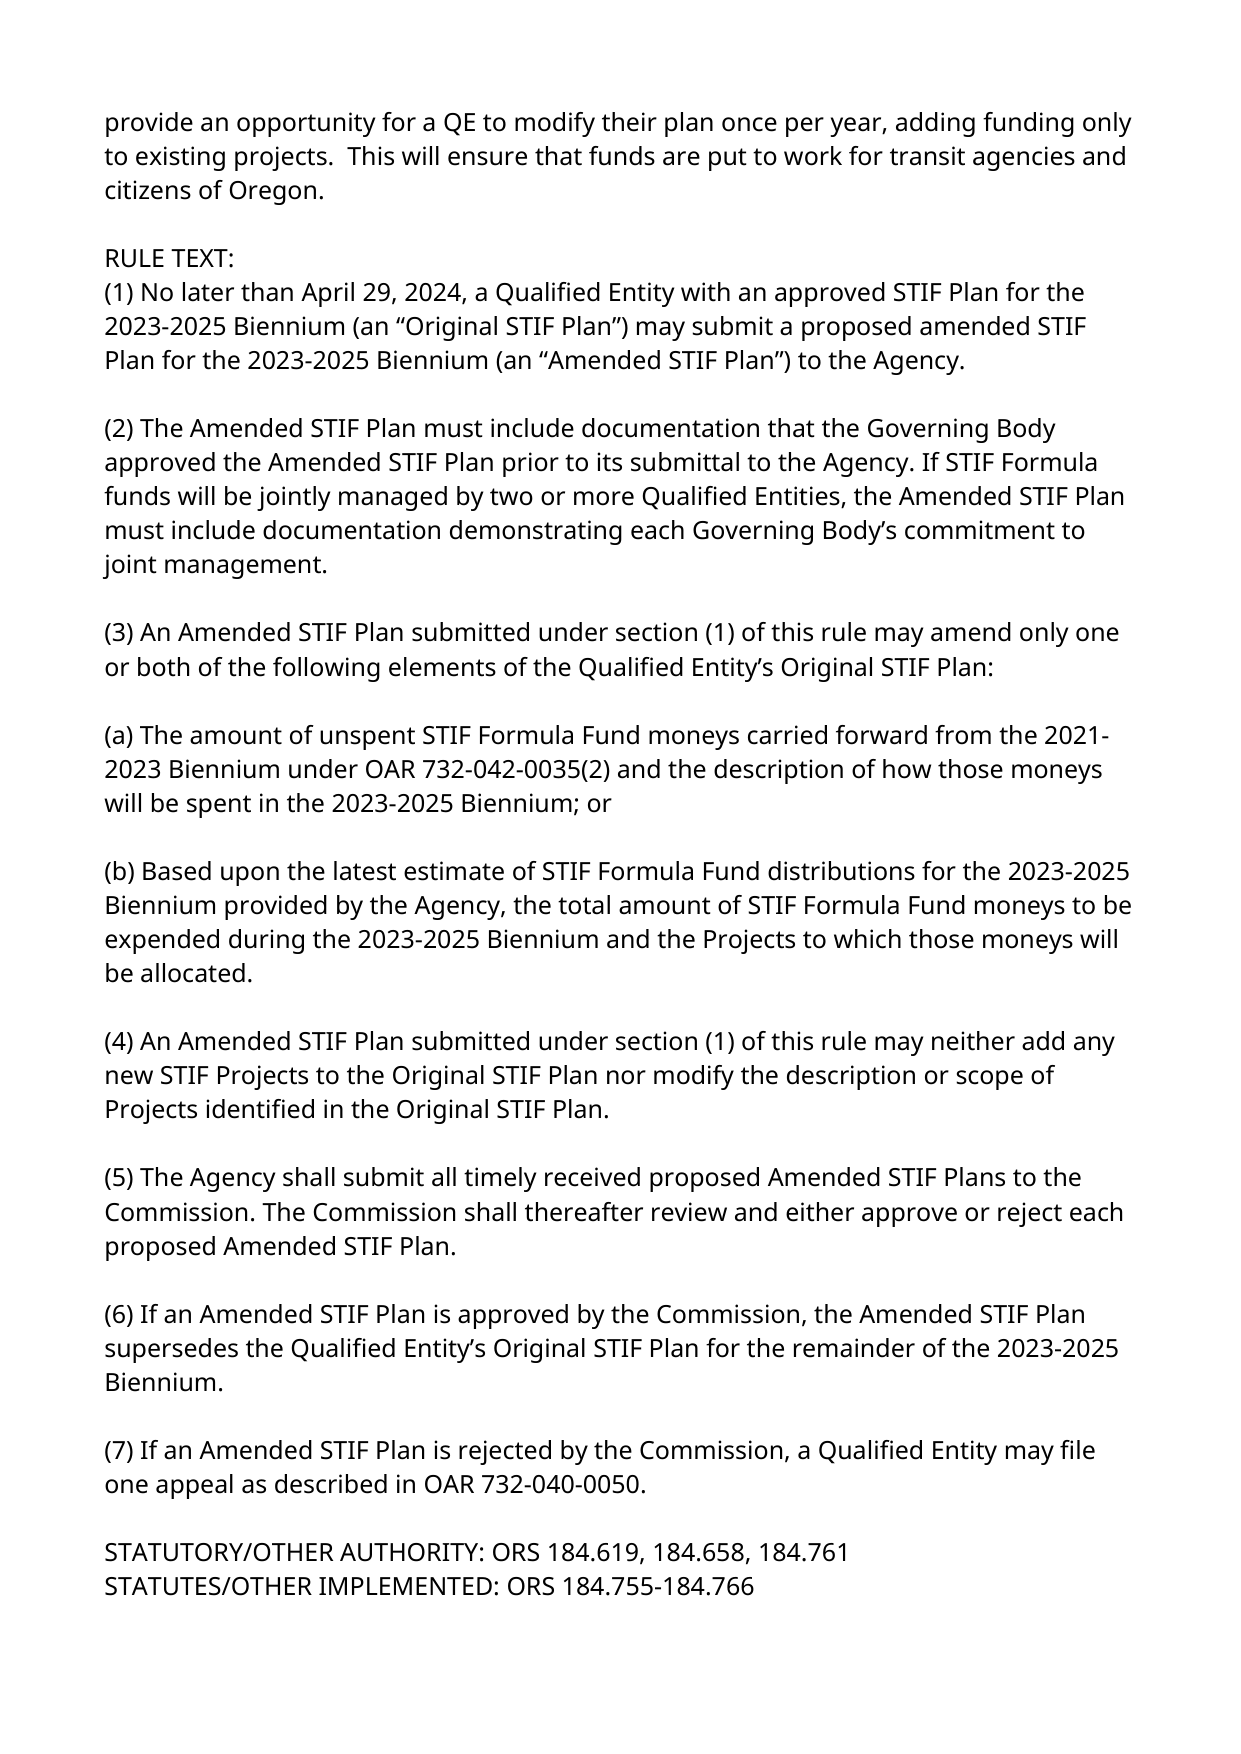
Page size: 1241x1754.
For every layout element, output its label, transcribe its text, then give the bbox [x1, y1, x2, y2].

text (5) The Agency shall submit all timely received proposed Amended STIF Plans to the Commission. The Commission shall thereafter review and either approve or reject each proposed Amended STIF Plan. [104, 1160, 1136, 1262]
text (4) An Amended STIF Plan submitted under section (1) of this rule may neither add any new STIF Projects to the Original STIF Plan nor modify the description or scope of Projects identified in the Original STIF Plan. [104, 1024, 1136, 1126]
text (6) If an Amended STIF Plan is approved by the Commission, the Amended STIF Plan supersedes the Qualified Entity’s Original STIF Plan for the remainder of the 2023-2025 Biennium. [104, 1296, 1136, 1398]
text (b) Based upon the latest estimate of STIF Formula Fund distributions for the 2023-2025 Biennium provided by the Agency, the total amount of STIF Formula Fund moneys to be expended during the 2023-2025 Biennium and the Projects to which those moneys will be allocated. [104, 853, 1136, 990]
text (1) No later than April 29, 2024, a Qualified Entity with an approved STIF Plan for the 2023-2025 Biennium (an “Original STIF Plan”) may submit a proposed amended STIF Plan for the 2023-2025 Biennium (an “Amended STIF Plan”) to the Agency. [104, 274, 1136, 377]
text (7) If an Amended STIF Plan is rejected by the Commission, a Qualified Entity may file one appeal as described in OAR 732-040-0050. [104, 1433, 1136, 1501]
text RULE TEXT: [104, 240, 1136, 274]
text (2) The Amended STIF Plan must include documentation that the Governing Body approved the Amended STIF Plan prior to its submittal to the Agency. If STIF Formula funds will be jointly managed by two or more Qualified Entities, the Amended STIF Plan must include documentation demonstrating each Governing Body’s commitment to joint management. [104, 411, 1136, 581]
text (3) An Amended STIF Plan submitted under section (1) of this rule may amend only one or both of the following elements of the Qualified Entity’s Original STIF Plan: [104, 615, 1136, 683]
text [104, 104, 1136, 206]
text (a) The amount of unspent STIF Formula Fund moneys carried forward from the 2021-2023 Biennium under OAR 732-042-0035(2) and the description of how those moneys will be spent in the 2023-2025 Biennium; or [104, 717, 1136, 819]
text STATUTES/OTHER IMPLEMENTED: ORS 184.755-184.766 [104, 1569, 1136, 1603]
text STATUTORY/OTHER AUTHORITY: ORS 184.619, 184.658, 184.761 [104, 1535, 1136, 1569]
